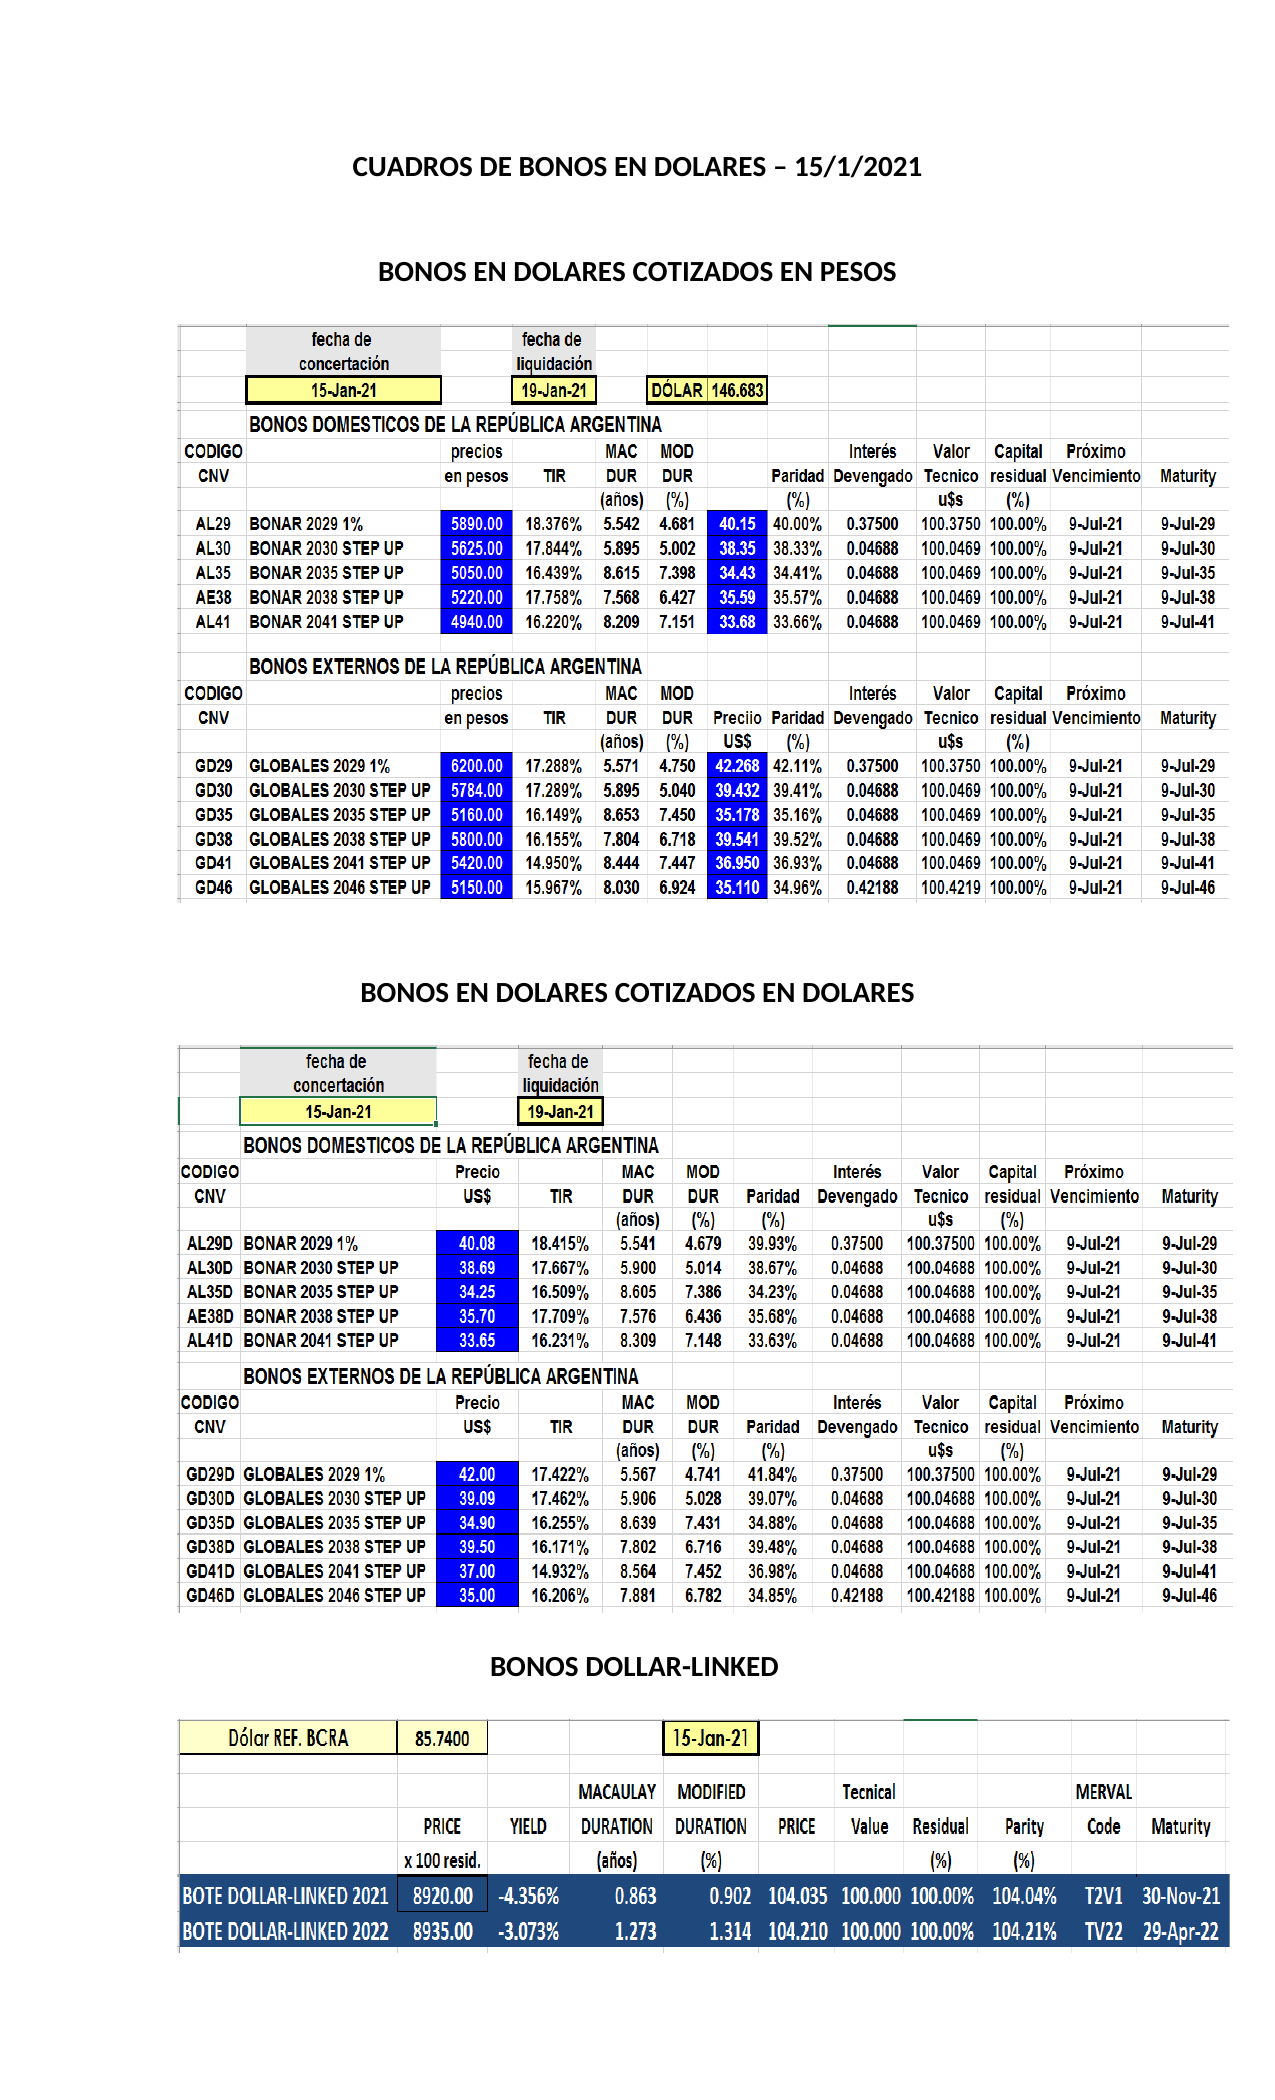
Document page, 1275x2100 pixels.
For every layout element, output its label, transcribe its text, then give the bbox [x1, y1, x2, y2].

picture [177, 324, 1230, 903]
picture [177, 1045, 1233, 1613]
picture [177, 1719, 1230, 1953]
text BONOS EN DOLARES COTIZADOS EN PESOS [177, 253, 1098, 288]
text CUADROS DE BONOS EN DOLARES – 15/1/2021 [177, 148, 1098, 183]
text BONOS DOLLAR-LINKED [177, 1648, 1098, 1684]
text BONOS EN DOLARES COTIZADOS EN DOLARES [177, 974, 1098, 1010]
